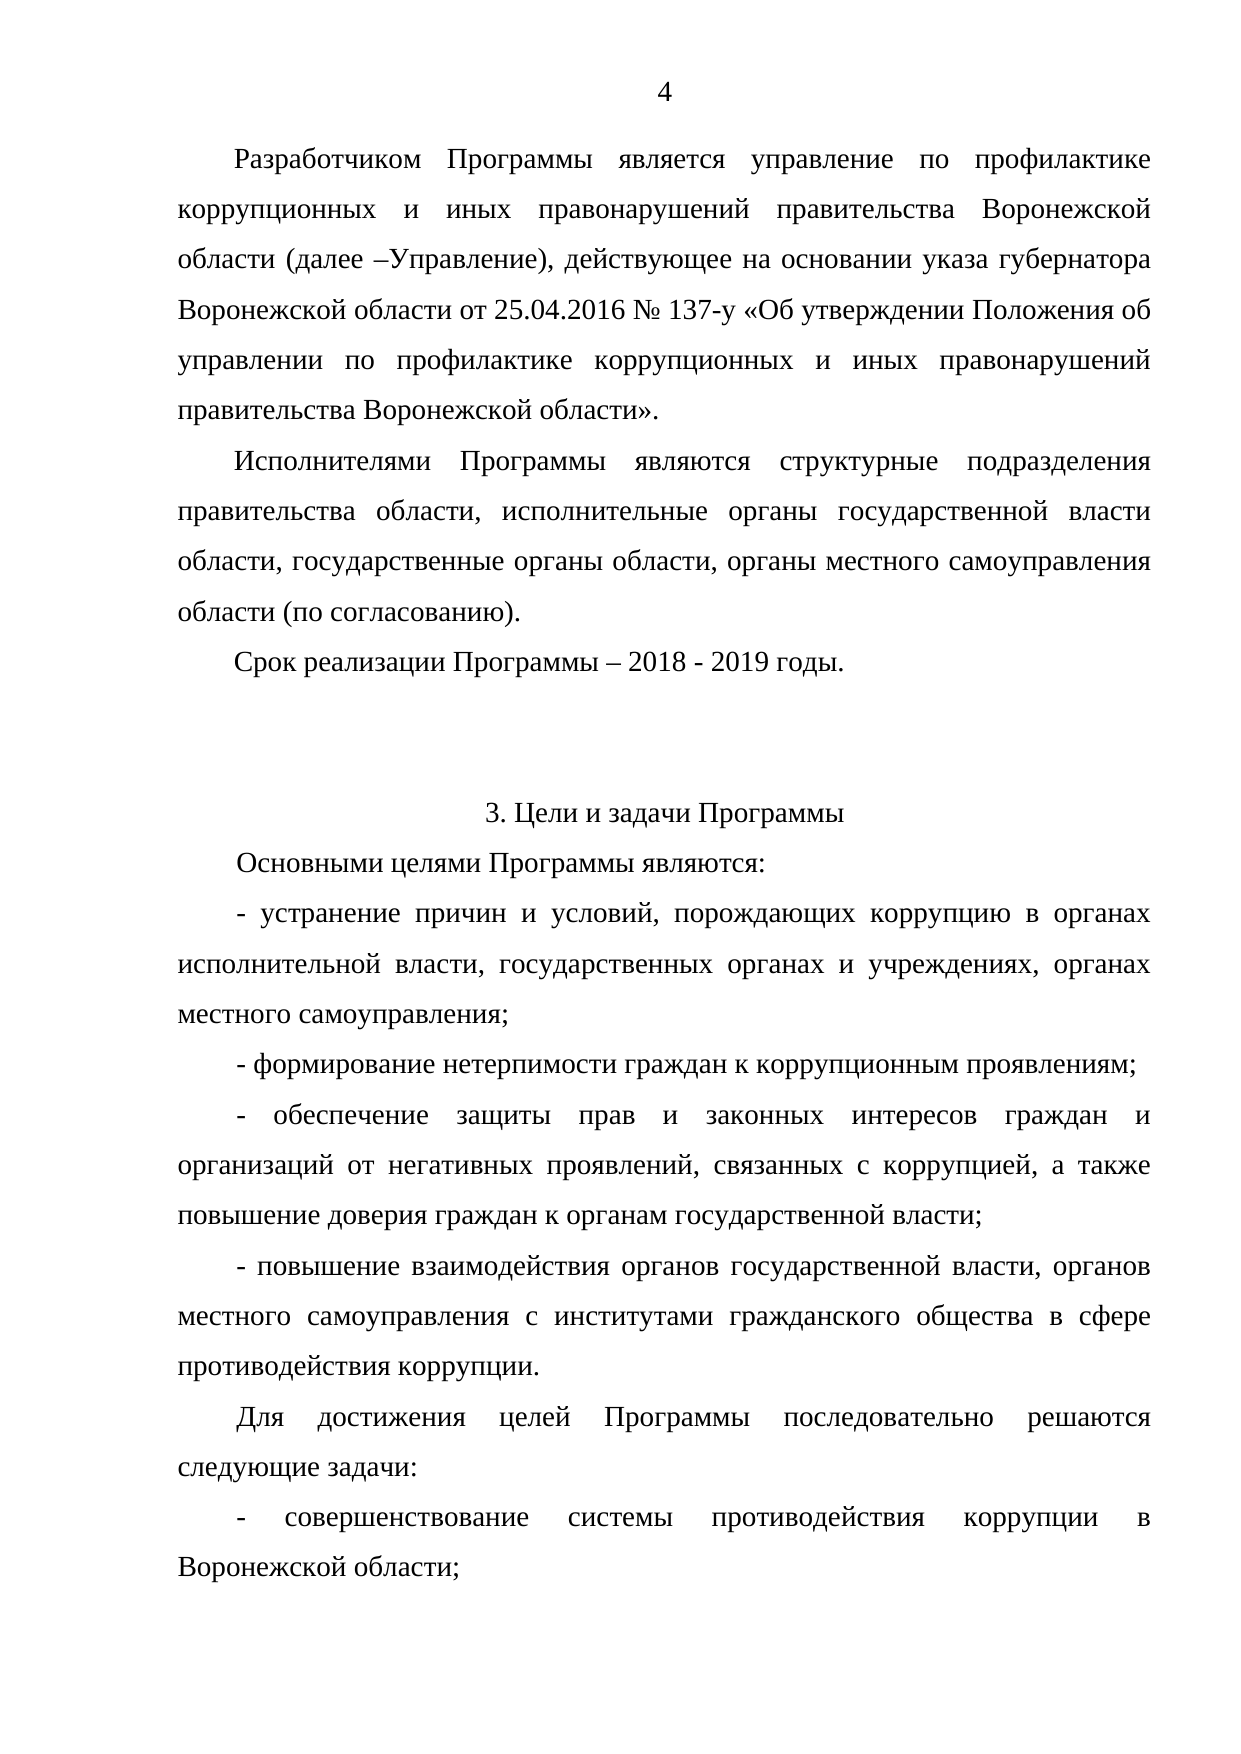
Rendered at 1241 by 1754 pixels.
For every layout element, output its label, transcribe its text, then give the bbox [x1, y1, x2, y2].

text - формирование нетерпимости граждан к коррупционным проявлениям; [177, 1046, 1152, 1080]
text - устранение причин и условий, порождающих коррупцию в органах исполнительной власти, государственных органах и учреждениях, органах местного самоуправления; [177, 896, 1152, 1030]
text Для достижения целей Программы последовательно решаются следующие задачи: [177, 1399, 1152, 1482]
text Разработчиком Программы является управление по профилактике коррупционных и иных правонарушений правительства Воронежской области (далее –Управление), действующее на основании указа губернатора Воронежской области от 25.04.2016 № 137-у «Об утверждении Положения об управлении по профилактике коррупционных и иных правонарушений правительства Воронежской области». [177, 141, 1152, 426]
text 3. Цели и задачи Программы [177, 795, 1152, 828]
text Основными целями Программы являются: [177, 845, 1152, 879]
text Исполнителями Программы являются структурные подразделения правительства области, исполнительные органы государственной власти области, государственные органы области, органы местного самоуправления области (по согласованию). [177, 443, 1152, 627]
text Срок реализации Программы – 2018 - 2019 годы. [177, 644, 1152, 677]
text - обеспечение защиты прав и законных интересов граждан и организаций от негативных проявлений, связанных с коррупцией, а также повышение доверия граждан к органам государственной власти; [177, 1097, 1152, 1231]
text - повышение взаимодействия органов государственной власти, органов местного самоуправления с институтами гражданского общества в сфере противодействия коррупции. [177, 1248, 1152, 1382]
text - совершенствование системы противодействия коррупции в Воронежской области; [177, 1499, 1152, 1583]
